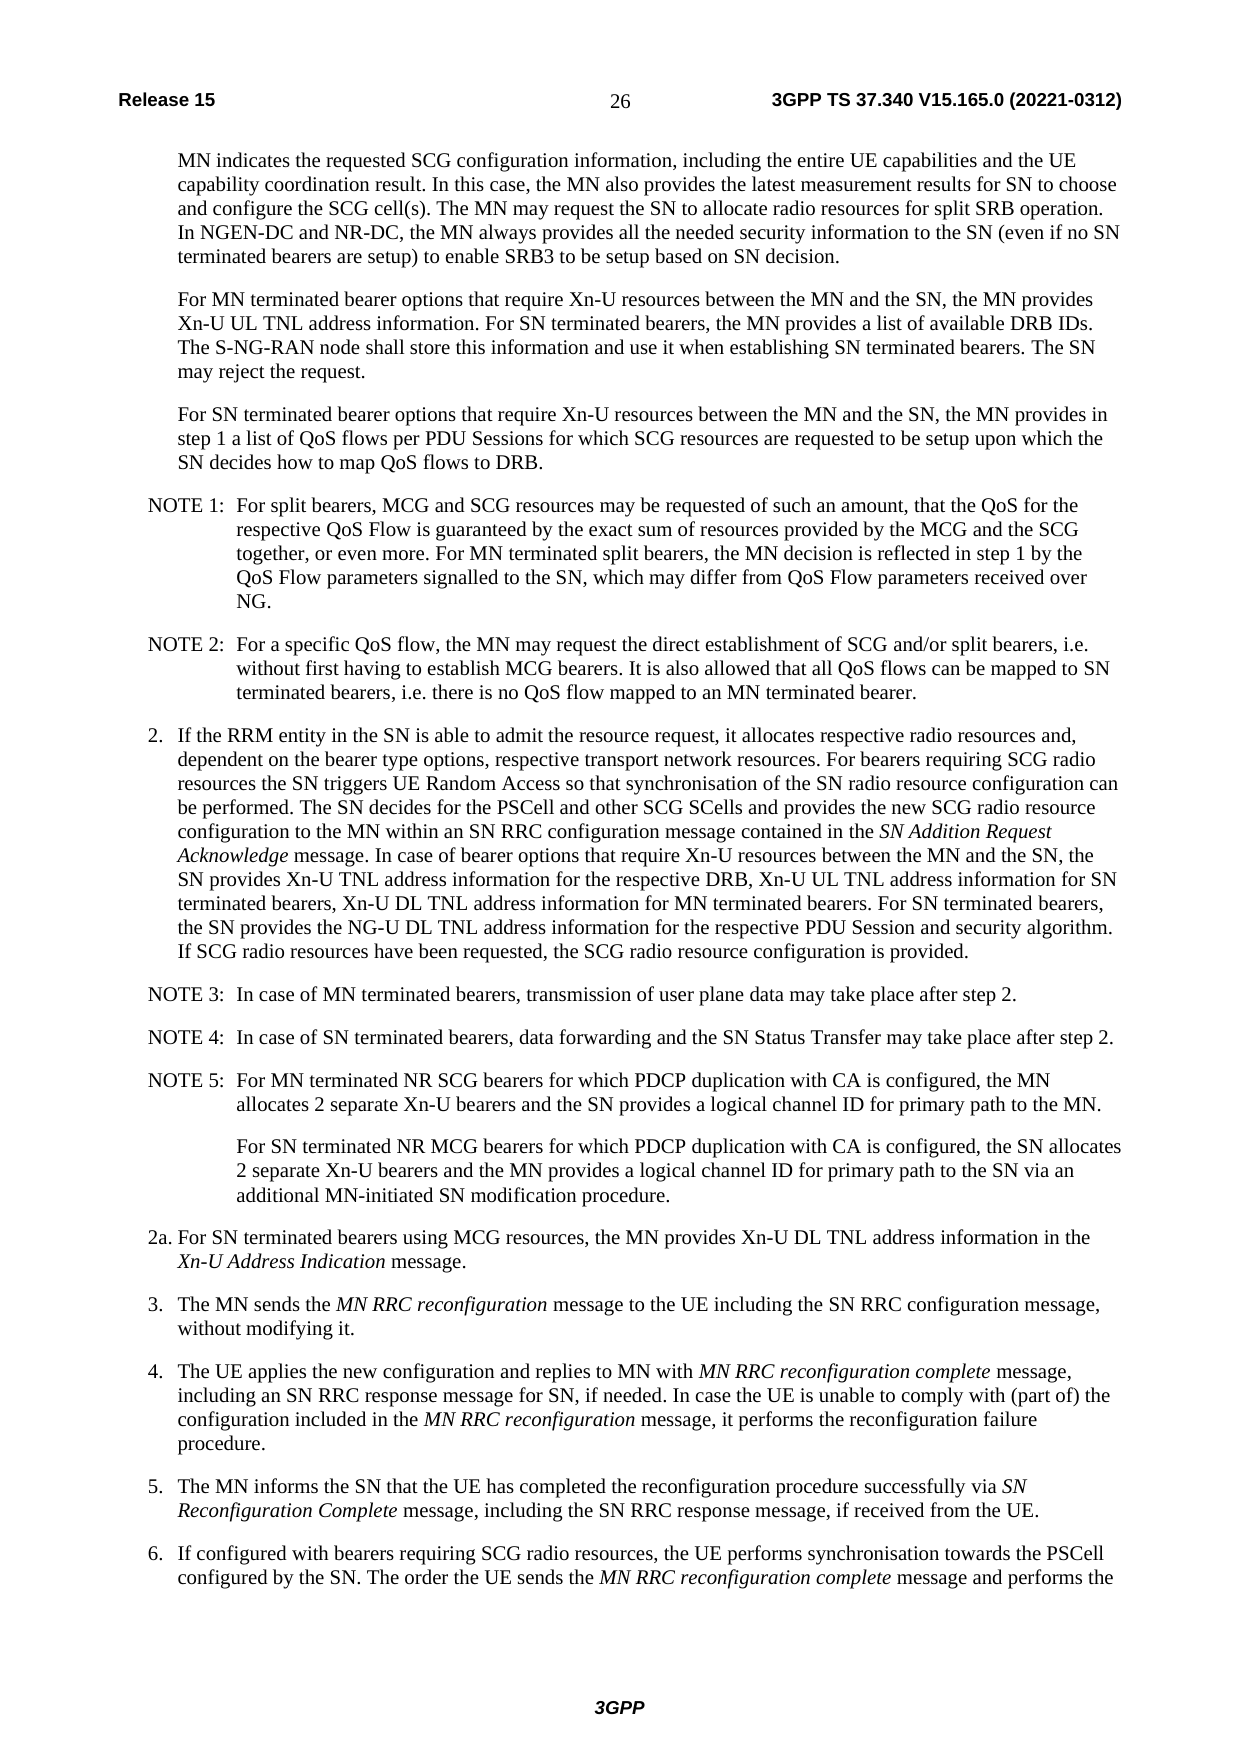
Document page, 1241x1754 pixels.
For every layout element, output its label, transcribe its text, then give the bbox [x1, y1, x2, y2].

text NOTE 2: For a specific QoS flow, the MN may request the direct establishment of SCG and/or split bearers, i.e. without first having to establish MCG bearers. It is also allowed that all QoS flows can be mapped to SN terminated bearers, i.e. there is no QoS flow mapped to an MN terminated bearer. [148, 632, 1122, 704]
text 2. If the RRM entity in the SN is able to admit the resource request, it allocates respective radio resources and, dependent on the bearer type options, respective transport network resources. For bearers requiring SCG radio resources the SN triggers UE Random Access so that synchronisation of the SN radio resource configuration can be performed. The SN decides for the PSCell and other SCG SCells and provides the new SCG radio resource configuration to the MN within an SN RRC configuration message contained in the SN Addition Request Acknowledge message. In case of bearer options that require Xn-U resources between the MN and the SN, the SN provides Xn-U TNL address information for the respective DRB, Xn-U UL TNL address information for SN terminated bearers, Xn-U DL TNL address information for MN terminated bearers. For SN terminated bearers, the SN provides the NG-U DL TNL address information for the respective PDU Session and security algorithm. If SCG radio resources have been requested, the SCG radio resource configuration is provided. [148, 722, 1122, 963]
text NOTE 5: For MN terminated NR SCG bearers for which PDCP duplication with CA is configured, the MN allocates 2 separate Xn-U bearers and the SN provides a logical channel ID for primary path to the MN. [148, 1067, 1122, 1116]
text For MN terminated bearer options that require Xn-U resources between the MN and the SN, the MN provides Xn-U UL TNL address information. For SN terminated bearers, the MN provides a list of available DRB IDs. The S-NG-RAN node shall store this information and use it when establishing SN terminated bearers. The SN may reject the request. [148, 287, 1122, 383]
text NOTE 3: In case of MN terminated bearers, transmission of user plane data may take place after step 2. [148, 982, 1122, 1006]
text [148, 147, 1122, 268]
text For SN terminated NR MCG bearers for which PDCP duplication with CA is configured, the SN allocates 2 separate Xn-U bearers and the MN provides a logical channel ID for primary path to the SN via an additional MN-initiated SN modification procedure. [148, 1134, 1122, 1207]
text NOTE 1: For split bearers, MCG and SCG resources may be requested of such an amount, that the QoS for the respective QoS Flow is guaranteed by the exact sum of resources provided by the MCG and the SCG together, or even more. For MN terminated split bearers, the MN decision is reflected in step 1 by the QoS Flow parameters signalled to the SN, which may differ from QoS Flow parameters received over NG. [148, 492, 1122, 613]
text NOTE 4: In case of SN terminated bearers, data forwarding and the SN Status Transfer may take place after step 2. [148, 1025, 1122, 1049]
text 3. The MN sends the MN RRC reconfiguration message to the UE including the SN RRC configuration message, without modifying it. [148, 1292, 1122, 1340]
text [148, 1541, 1122, 1589]
text 4. The UE applies the new configuration and replies to MN with MN RRC reconfiguration complete message, including an SN RRC response message for SN, if needed. In case the UE is unable to comply with (part of) the configuration included in the MN RRC reconfiguration message, it performs the reconfiguration failure procedure. [148, 1359, 1122, 1455]
text 5. The MN informs the SN that the UE has completed the reconfiguration procedure successfully via SN Reconfiguration Complete message, including the SN RRC response message, if received from the UE. [148, 1474, 1122, 1522]
text For SN terminated bearer options that require Xn-U resources between the MN and the SN, the MN provides in step 1 a list of QoS flows per PDU Sessions for which SCG resources are requested to be setup upon which the SN decides how to map QoS flows to DRB. [148, 402, 1122, 474]
text 2a. For SN terminated bearers using MCG resources, the MN provides Xn-U DL TNL address information in the Xn-U Address Indication message. [148, 1225, 1122, 1273]
